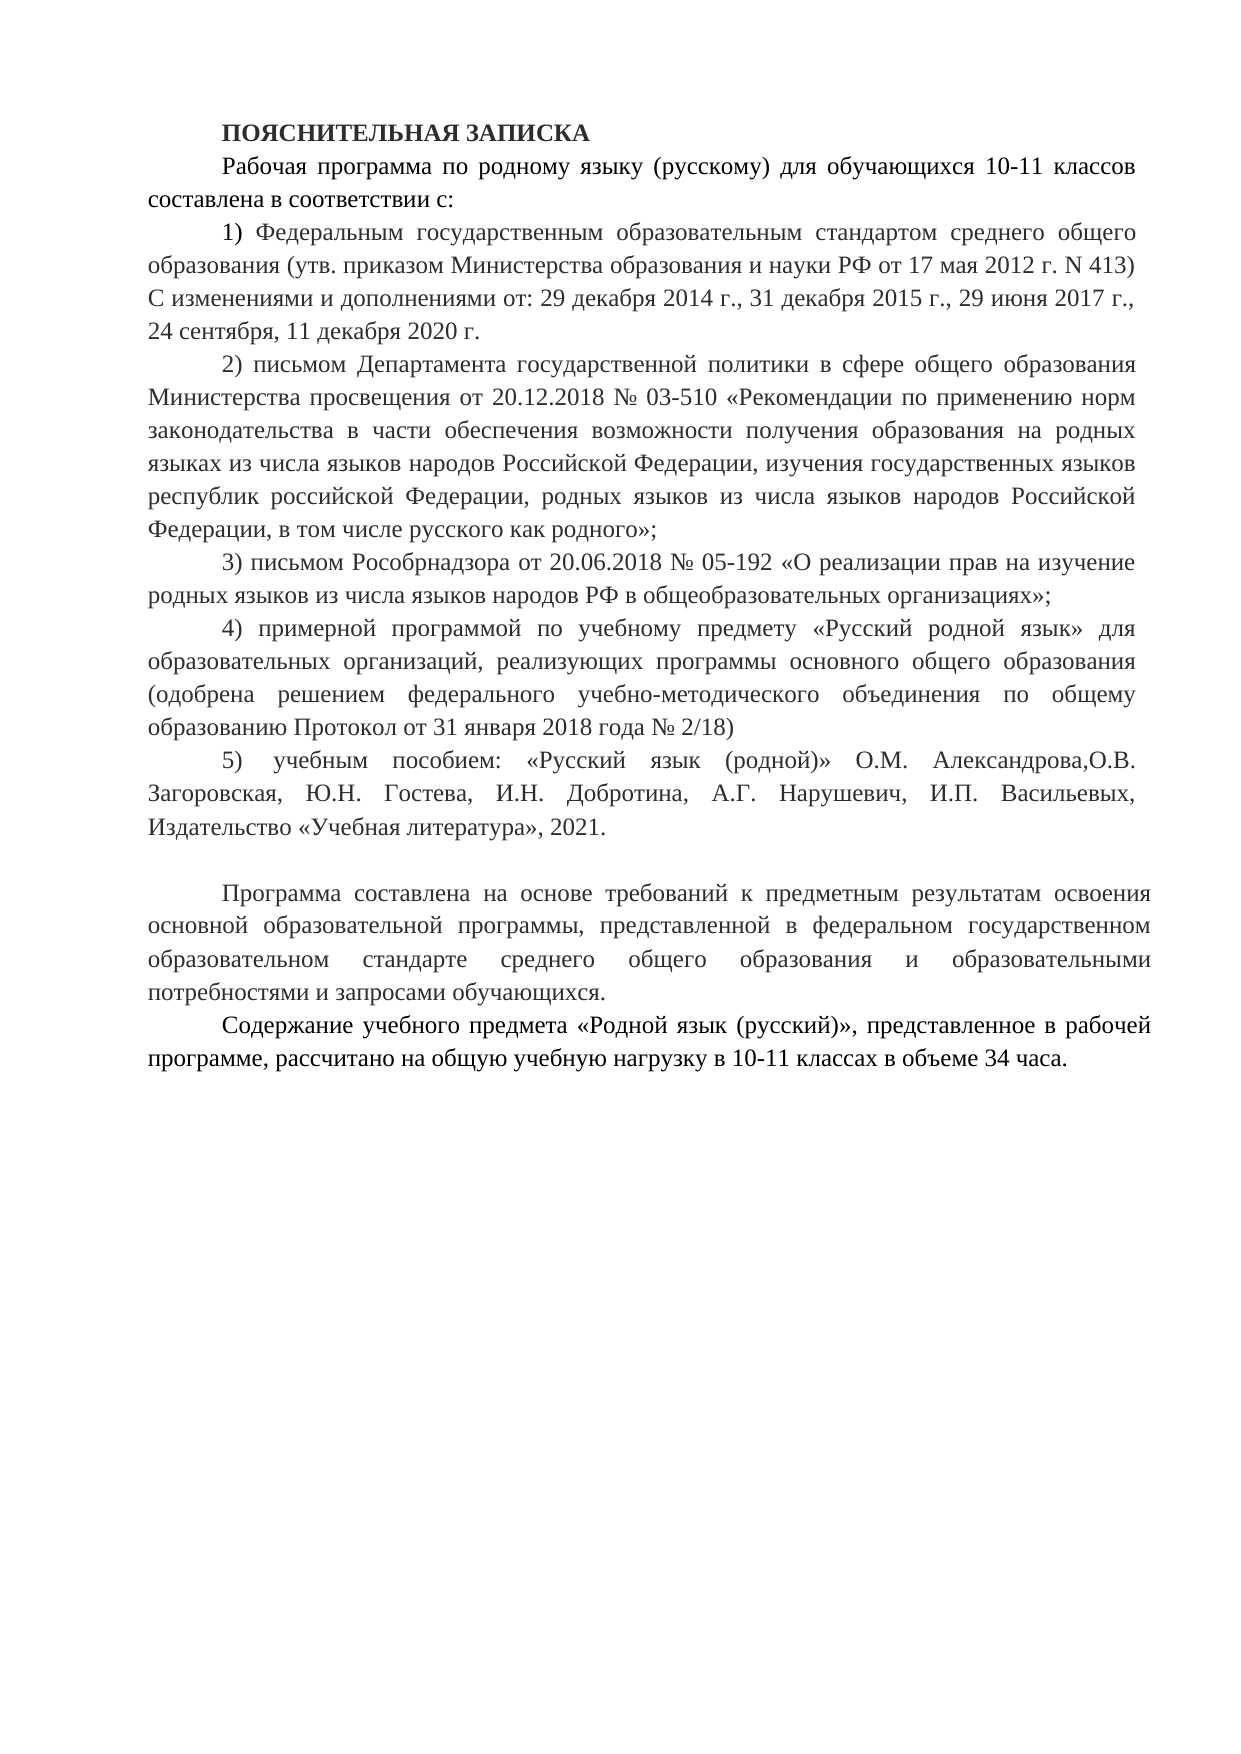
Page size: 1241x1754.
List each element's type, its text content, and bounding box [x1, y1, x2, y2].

text 1) Федеральным государственным образовательным стандартом среднего общего образования (утв. приказом Министерства образования и науки РФ от 17 мая 2012 г. N 413) С изменениями и дополнениями от: 29 декабря 2014 г., 31 декабря 2015 г., 29 июня 2017 г., 24 сентября, 11 декабря 2020 г. [148, 217, 1137, 345]
text Рабочая программа по родному языку (русскому) для обучающихся 10-11 классов составлена в соответствии с: [148, 151, 1137, 213]
text 3) письмом Рособрнадзора от 20.06.2018 № 05-192 «О реализации прав на изучение родных языков из числа языков народов РФ в общеобразовательных организациях»; [148, 547, 1137, 609]
text 5) учебным пособием: «Русский язык (родной)» О.М. Александрова,О.В. Загоровская, Ю.Н. Гостева, И.Н. Добротина, А.Г. Нарушевич, И.П. Васильевых, Издательство «Учебная литература», 2021. [148, 746, 1137, 840]
text Программа составлена на основе требований к предметным результатам освоения основной образовательной программы, представленной в федеральном государственном образовательном стандарте среднего общего образования и образовательными потребностями и запросами обучающихся. [148, 878, 1152, 1005]
text ПОЯСНИТЕЛЬНАЯ ЗАПИСКА [148, 118, 1152, 147]
text 4) примерной программой по учебному предмету «Русский родной язык» для образовательных организаций, реализующих программы основного общего образования (одобрена решением федерального учебно-методического объединения по общему образованию Протокол от 31 января 2018 года № 2/18) [148, 613, 1137, 741]
text Содержание учебного предмета «Родной язык (русский)», представленное в рабочей программе, рассчитано на общую учебную нагрузку в 10-11 классах в объеме 34 часа. [148, 1010, 1152, 1071]
text 2) письмом Департамента государственной политики в сфере общего образования Министерства просвещения от 20.12.2018 № 03-510 «Рекомендации по применению норм законодательства в части обеспечения возможности получения образования на родных языках из числа языков народов Российской Федерации, изучения государственных языков республик российской Федерации, родных языков из числа языков народов Российской Федерации, в том числе русского как родного»; [148, 349, 1137, 543]
